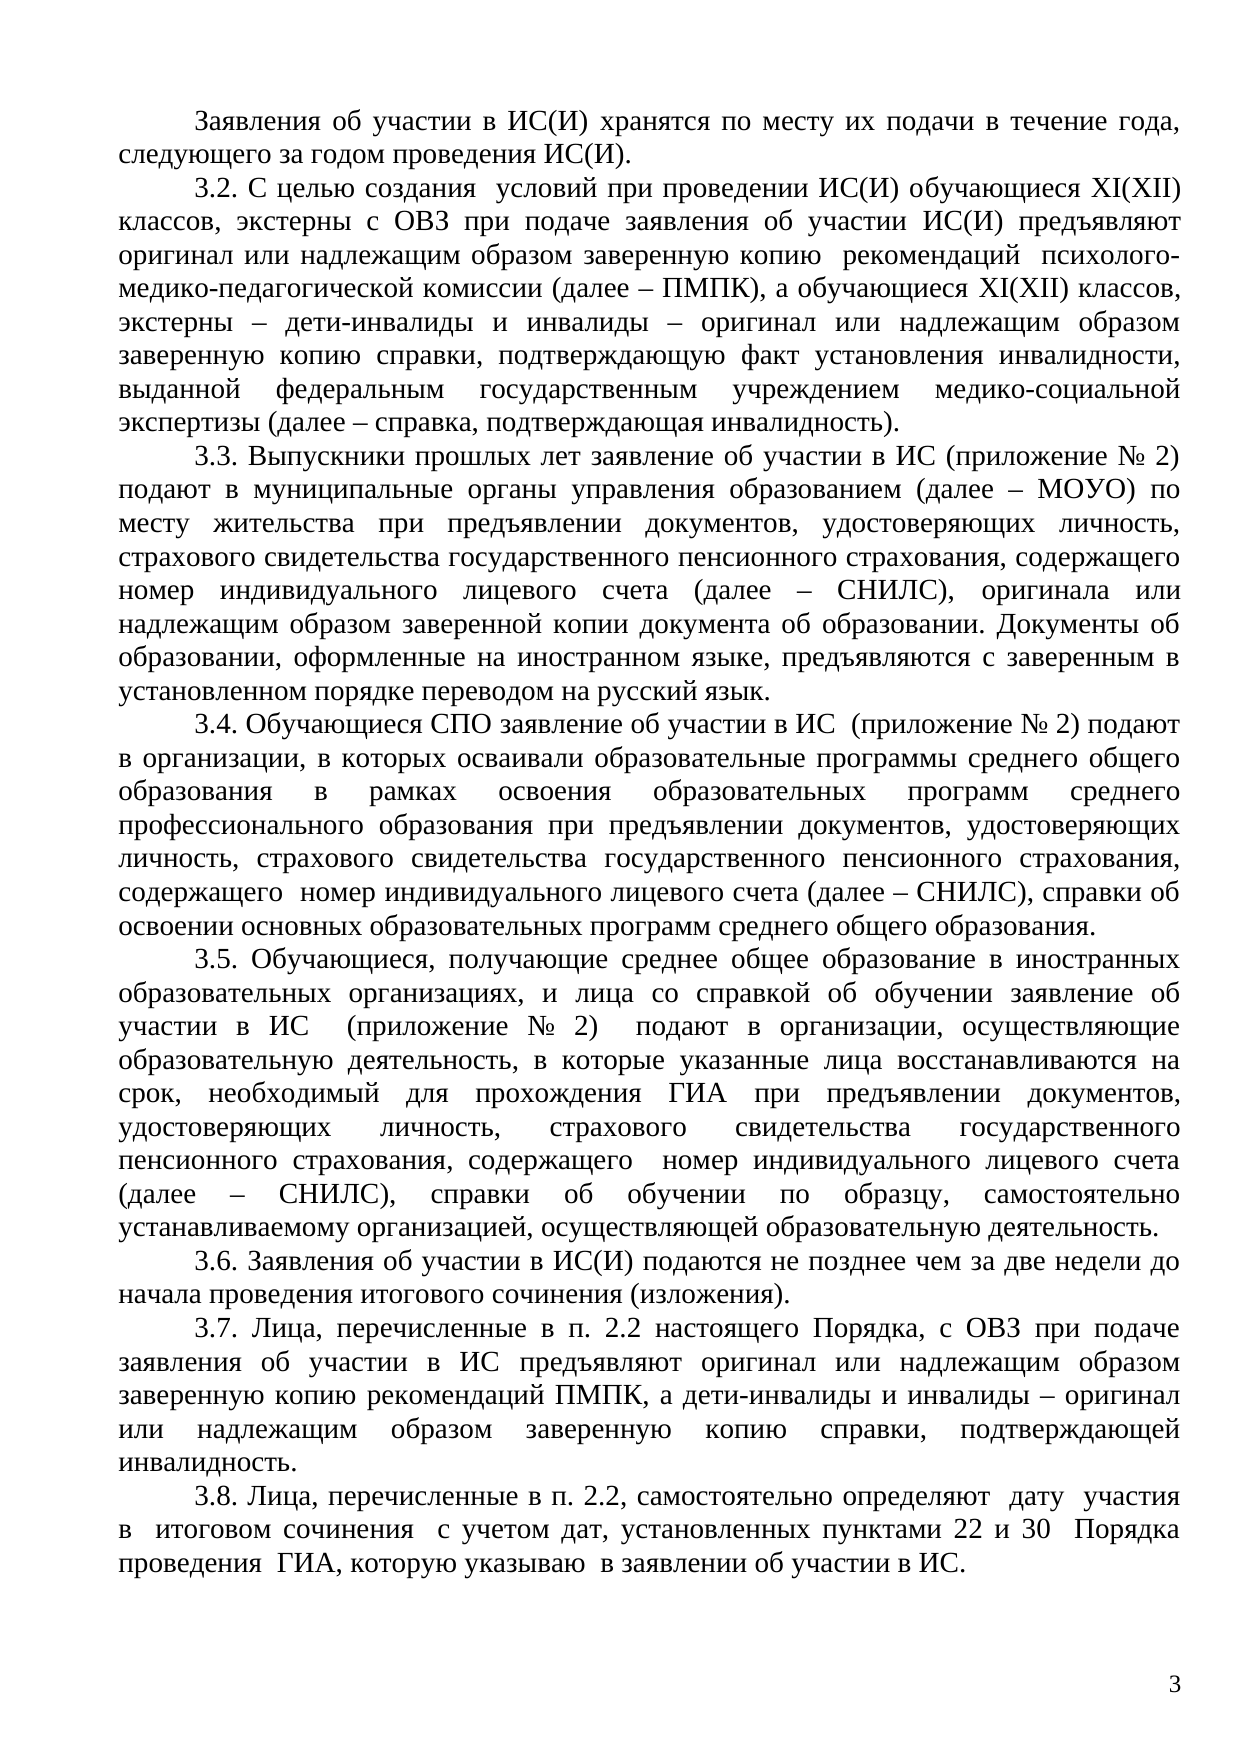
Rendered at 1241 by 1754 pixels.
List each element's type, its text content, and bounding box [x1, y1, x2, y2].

text 3.2. С целью создания условий при проведении ИС(И) обучающиеся XI(XII) классов, экстерны с ОВЗ при подаче заявления об участии ИС(И) предъявляют оригинал или надлежащим образом заверенную копию рекомендаций психолого-медико-педагогической комиссии (далее – ПМПК), а обучающиеся XI(XII) классов, экстерны – дети-инвалиды и инвалиды – оригинал или надлежащим образом заверенную копию справки, подтверждающую факт установления инвалидности, выданной федеральным государственным учреждением медико-социальной экспертизы (далее – справка, подтверждающая инвалидность). [118, 170, 1181, 438]
text Заявления об участии в ИС(И) хранятся по месту их подачи в течение года, следующего за годом проведения ИС(И). [118, 103, 1181, 170]
text 3.7. Лица, перечисленные в п. 2.2 настоящего Порядка, с ОВЗ при подаче заявления об участии в ИС предъявляют оригинал или надлежащим образом заверенную копию рекомендаций ПМПК, а дети-инвалиды и инвалиды – оригинал или надлежащим образом заверенную копию справки, подтверждающей инвалидность. [118, 1310, 1181, 1478]
text 3.5. Обучающиеся, получающие среднее общее образование в иностранных образовательных организациях, и лица со справкой об обучении заявление об участии в ИС (приложение № 2) подают в организации, осуществляющие образовательную деятельность, в которые указанные лица восстанавливаются на срок, необходимый для прохождения ГИА при предъявлении документов, удостоверяющих личность, страхового свидетельства государственного пенсионного страхования, содержащего номер индивидуального лицевого счета (далее – СНИЛС), справки об обучении по образцу, самостоятельно устанавливаемому организацией, осуществляющей образовательную деятельность. [118, 941, 1181, 1243]
text 3.4. Обучающиеся СПО заявление об участии в ИС (приложение № 2) подают в организации, в которых осваивали образовательные программы среднего общего образования в рамках освоения образовательных программ среднего профессионального образования при предъявлении документов, удостоверяющих личность, страхового свидетельства государственного пенсионного страхования, содержащего номер индивидуального лицевого счета (далее – СНИЛС), справки об освоении основных образовательных программ среднего общего образования. [118, 706, 1181, 941]
text 3.8. Лица, перечисленные в п. 2.2, самостоятельно определяют дату участия в итоговом сочинения с учетом дат, установленных пунктами 22 и 30 Порядка проведения ГИА, которую указываю в заявлении об участии в ИС. [118, 1478, 1181, 1578]
text 3.3. Выпускники прошлых лет заявление об участии в ИС (приложение № 2) подают в муниципальные органы управления образованием (далее – МОУО) по месту жительства при предъявлении документов, удостоверяющих личность, страхового свидетельства государственного пенсионного страхования, содержащего номер индивидуального лицевого счета (далее – СНИЛС), оригинала или надлежащим образом заверенной копии документа об образовании. Документы об образовании, оформленные на иностранном языке, предъявляются с заверенным в установленном порядке переводом на русский язык. [118, 438, 1181, 706]
text 3.6. Заявления об участии в ИС(И) подаются не позднее чем за две недели до начала проведения итогового сочинения (изложения). [118, 1243, 1181, 1310]
